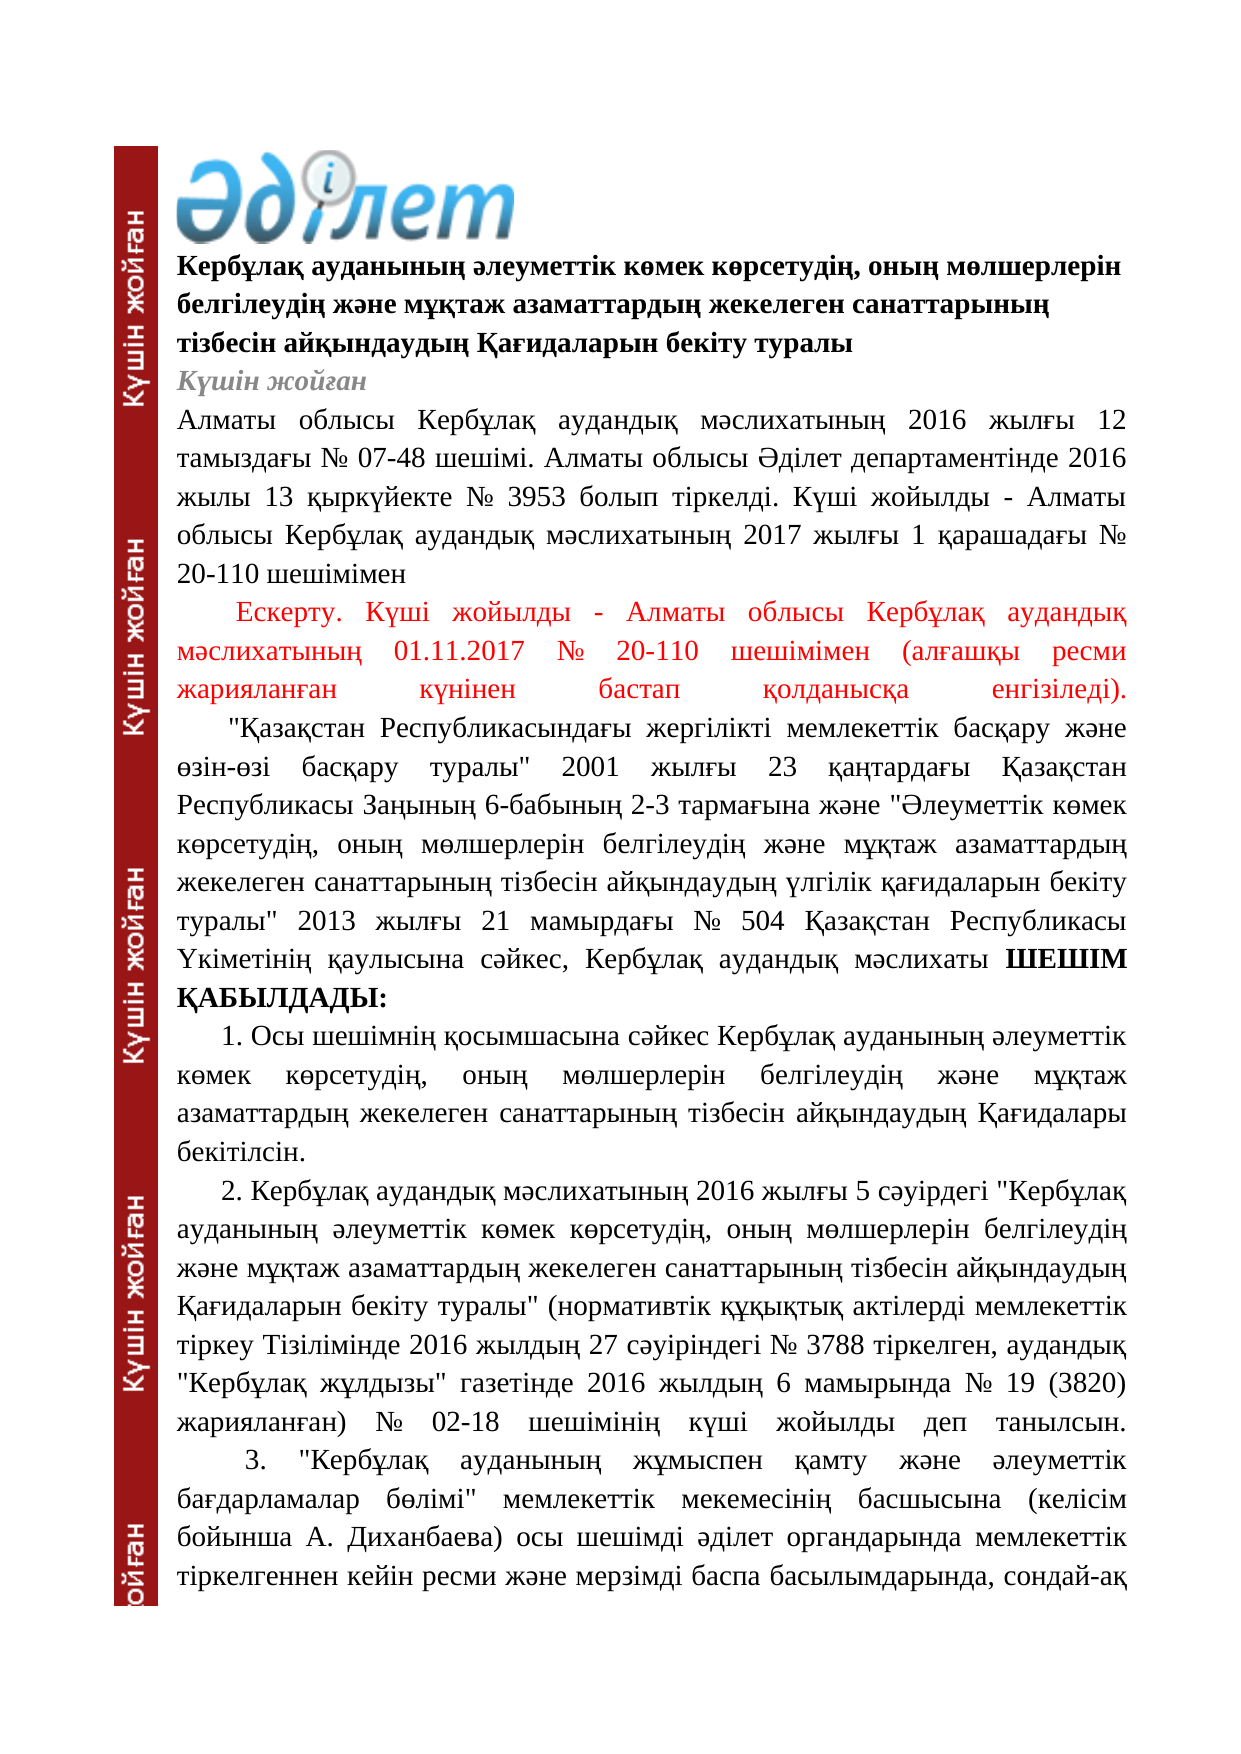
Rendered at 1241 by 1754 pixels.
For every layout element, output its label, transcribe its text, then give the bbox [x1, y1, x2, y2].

picture [114, 397, 158, 402]
picture [114, 589, 158, 594]
picture [114, 358, 158, 363]
picture [114, 146, 158, 248]
text Кербұлақ ауданының әлеуметтік көмек көрсетудің, оның мөлшерлерін белгілеудің және мұқтаж азаматтардың жекелеген санаттарының тізбесін айқындаудың Қағидаларын бекіту туралы [112, 248, 1128, 358]
text Алматы облысы Кербұлақ аудандық мәслихатының 2016 жылғы 12 тамыздағы № 07-48 шешімі. Алматы облысы Әділет департаментінде 2016 жылы 13 қыркүйекте № 3953 болып тіркелді. Күші жойылды - Алматы облысы Кербұлақ аудандық мәслихатының 2017 жылғы 1 қарашадағы № 20-110 шешімімен [112, 402, 1128, 589]
picture [114, 1592, 158, 1606]
picture [176, 150, 515, 244]
text Күшін жойған [112, 363, 1128, 397]
